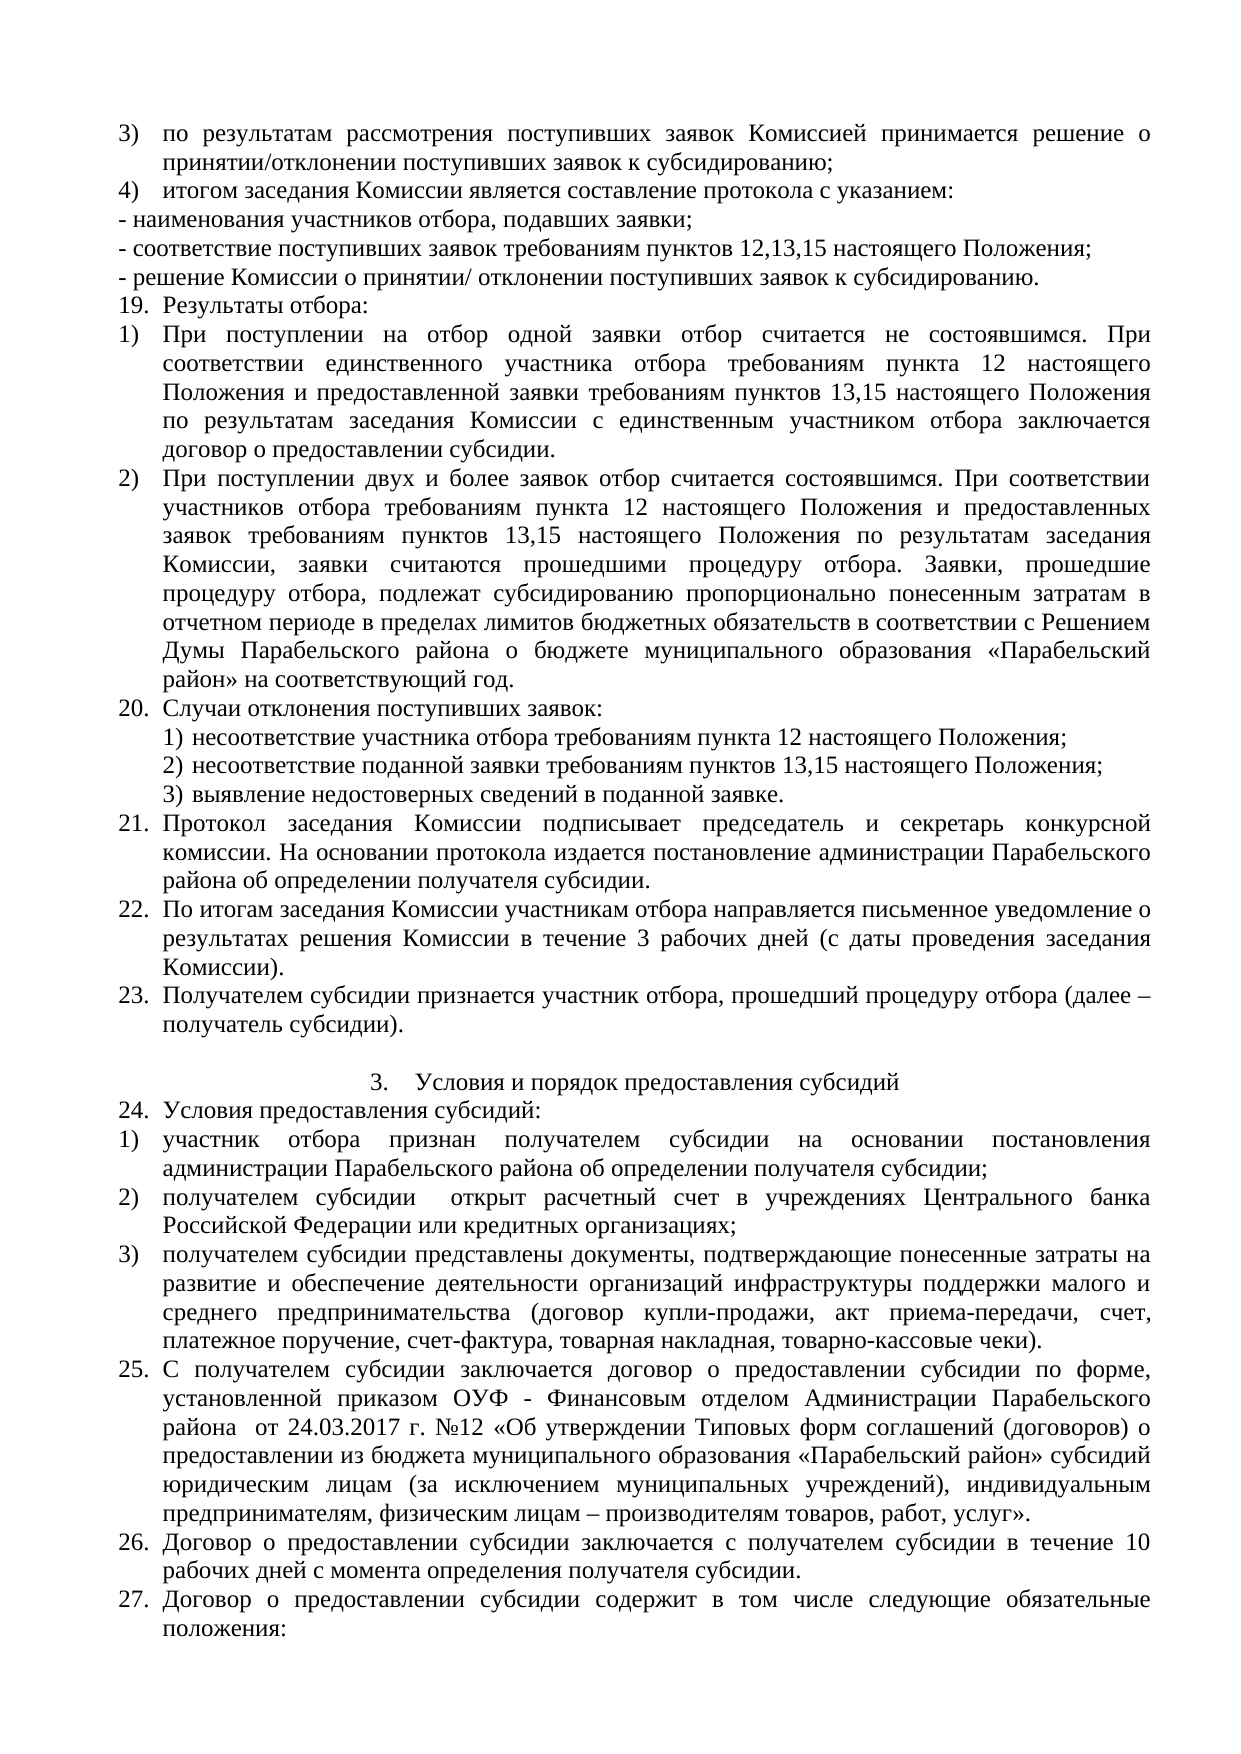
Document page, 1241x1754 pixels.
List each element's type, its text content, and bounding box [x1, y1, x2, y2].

list по результатам рассмотрения поступивших заявок Комиссией принимается решение о принятии/отклонении поступивших заявок к субсидированию; [118, 118, 1152, 176]
list несоответствие участника отбора требованиям пункта 12 настоящего Положения; [162, 722, 1152, 751]
list получателем субсидии открыт расчетный счет в учреждениях Центрального банка Российской Федерации или кредитных организациях; [118, 1182, 1152, 1239]
list Договор о предоставлении субсидии заключается с получателем субсидии в течение 10 рабочих дней с момента определения получателя субсидии. [118, 1527, 1152, 1584]
text - соответствие поступивших заявок требованиям пунктов 12,13,15 настоящего Положения; [118, 233, 1152, 262]
list По итогам заседания Комиссии участникам отбора направляется письменное уведомление о результатах решения Комиссии в течение 3 рабочих дней (с даты проведения заседания Комиссии). [118, 894, 1152, 981]
text - решение Комиссии о принятии/ отклонении поступивших заявок к субсидированию. [118, 262, 1152, 291]
list Условия предоставления субсидий: [118, 1096, 1152, 1124]
list Случаи отклонения поступивших заявок: [118, 693, 1152, 722]
list участник отбора признан получателем субсидии на основании постановления администрации Парабельского района об определении получателя субсидии; [118, 1124, 1152, 1182]
list получателем субсидии представлены документы, подтверждающие понесенные затраты на развитие и обеспечение деятельности организаций инфраструктуры поддержки малого и среднего предпринимательства (договор купли-продажи, акт приема-передачи, счет, платежное поручение, счет-фактура, товарная накладная, товарно-кассовые чеки). [118, 1239, 1152, 1354]
list несоответствие поданной заявки требованиям пунктов 13,15 настоящего Положения; [162, 751, 1152, 779]
text - наименования участников отбора, подавших заявки; [118, 204, 1152, 233]
list Получателем субсидии признается участник отбора, прошедший процедуру отбора (далее – получатель субсидии). [118, 981, 1152, 1038]
list Результаты отбора: [118, 291, 1152, 319]
list Протокол заседания Комиссии подписывает председатель и секретарь конкурсной комиссии. На основании протокола издается постановление администрации Парабельского района об определении получателя субсидии. [118, 808, 1152, 894]
list Договор о предоставлении субсидии содержит в том числе следующие обязательные положения: [118, 1584, 1152, 1642]
list Условия и порядок предоставления субсидий [118, 1067, 1152, 1096]
list итогом заседания Комиссии является составление протокола с указанием: [118, 176, 1152, 204]
list С получателем субсидии заключается договор о предоставлении субсидии по форме, установленной приказом ОУФ - Финансовым отделом Администрации Парабельского района от 24.03.2017 г. №12 «Об утверждении Типовых форм соглашений (договоров) о предоставлении из бюджета муниципального образования «Парабельский район» субсидий юридическим лицам (за исключением муниципальных учреждений), индивидуальным предпринимателям, физическим лицам – производителям товаров, работ, услуг». [118, 1354, 1152, 1527]
list выявление недостоверных сведений в поданной заявке. [162, 779, 1152, 808]
list При поступлении двух и более заявок отбор считается состоявшимся. При соответствии участников отбора требованиям пункта 12 настоящего Положения и предоставленных заявок требованиям пунктов 13,15 настоящего Положения по результатам заседания Комиссии, заявки считаются прошедшими процедуру отбора. Заявки, прошедшие процедуру отбора, подлежат субсидированию пропорционально понесенным затратам в отчетном периоде в пределах лимитов бюджетных обязательств в соответствии с Решением Думы Парабельского района о бюджете муниципального образования «Парабельский район» на соответствующий год. [118, 463, 1152, 693]
list При поступлении на отбор одной заявки отбор считается не состоявшимся. При соответствии единственного участника отбора требованиям пункта 12 настоящего Положения и предоставленной заявки требованиям пунктов 13,15 настоящего Положения по результатам заседания Комиссии с единственным участником отбора заключается договор о предоставлении субсидии. [118, 319, 1152, 463]
